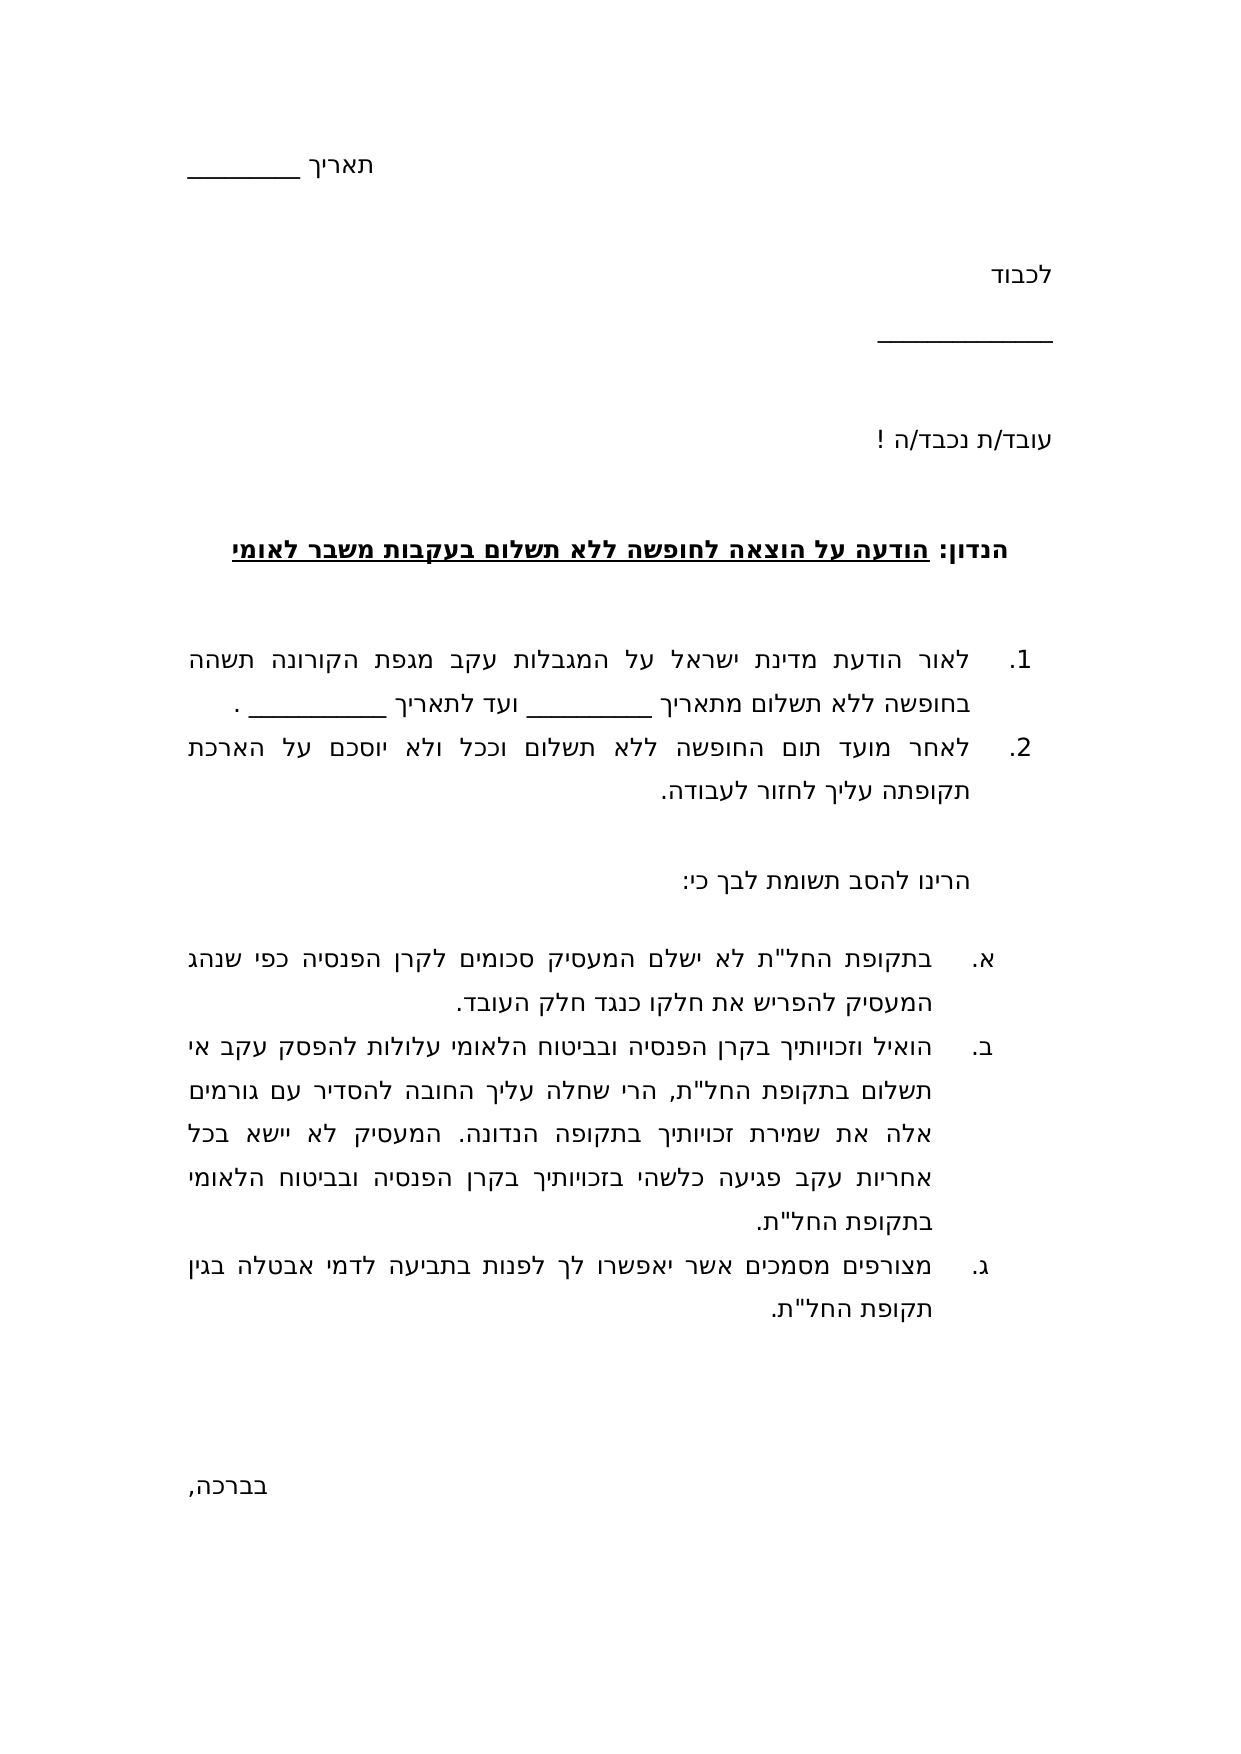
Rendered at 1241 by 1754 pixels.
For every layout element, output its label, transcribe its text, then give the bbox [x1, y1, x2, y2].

text לכבוד [187, 260, 1053, 289]
list בתקופת החל"ת לא ישלם המעסיק סכומים לקרן הפנסיה כפי שנהג המעסיק להפריש את חלקו כנגד חלק העובד. [187, 945, 971, 1018]
list הואיל וזכויותיך בקרן הפנסיה ובביטוח הלאומי עלולות להפסק עקב אי תשלום בתקופת החל"ת, הרי שחלה עליך החובה להסדיר עם גורמים אלה את שמירת זכויותיך בתקופה הנדונה. המעסיק לא יישא בכל אחריות עקב פגיעה כלשהי בזכויותיך בקרן הפנסיה ובביטוח הלאומי בתקופת החל"ת. [187, 1032, 971, 1236]
list לאור הודעת מדינת ישראל על המגבלות עקב מגפת הקורונה תשהה בחופשה ללא תשלום מתאריך __________ ועד לתאריך ___________ . [187, 645, 1008, 718]
list לאחר מועד תום החופשה ללא תשלום וככל ולא יוסכם על הארכת תקופתה עליך לחזור לעבודה. [187, 733, 1008, 806]
text עובד/ת נכבד/ה ! [187, 425, 1053, 454]
text תאריך _________ [187, 150, 1053, 179]
text ______________ [187, 314, 1053, 344]
list הרינו להסב תשומת לבך כי: [187, 866, 971, 895]
list מצורפים מסמכים אשר יאפשרו לך לפנות בתביעה לדמי אבטלה בגין תקופת החל"ת. [187, 1251, 971, 1324]
text הנדון: הודעה על הוצאה לחופשה ללא תשלום בעקבות משבר לאומי [187, 535, 1053, 564]
text בברכה, [187, 1471, 1053, 1500]
